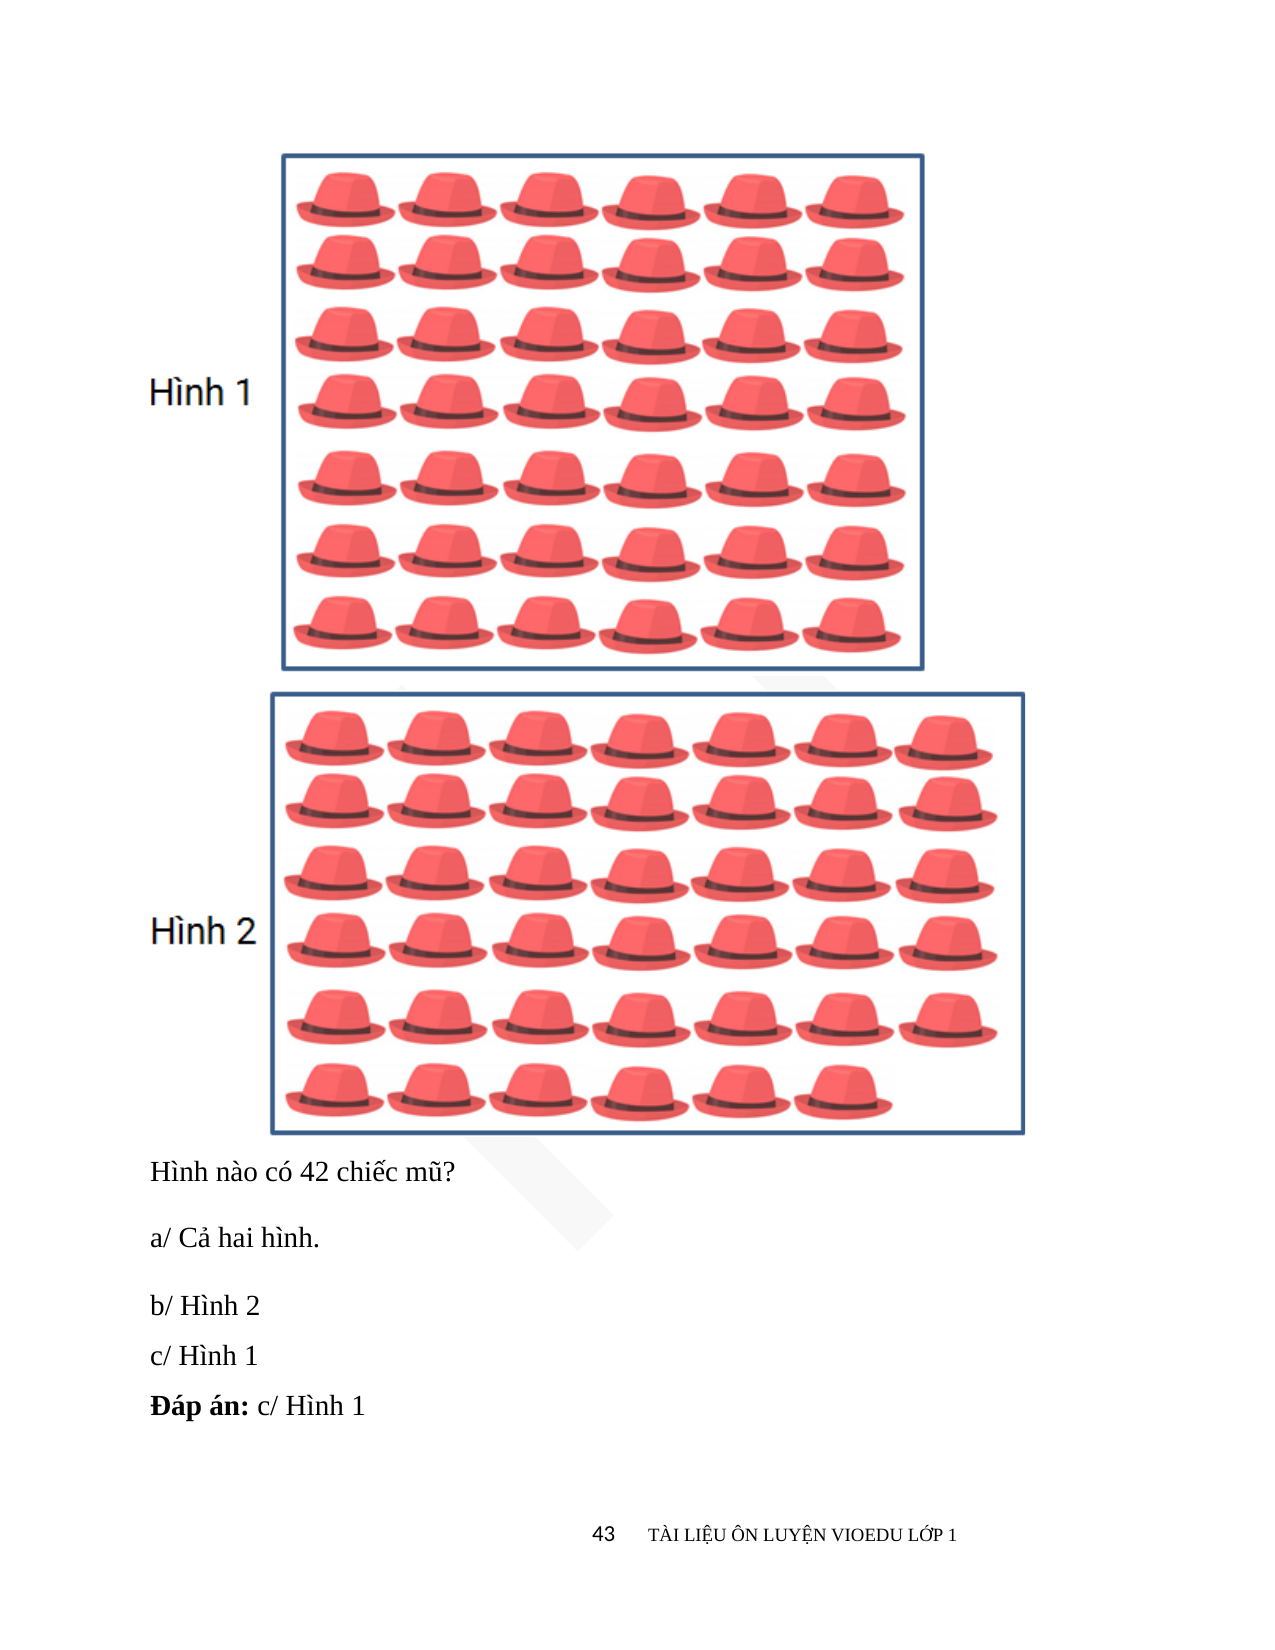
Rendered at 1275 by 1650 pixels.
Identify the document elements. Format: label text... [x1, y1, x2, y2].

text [150, 150, 1125, 1187]
text b/ Hình 2 [150, 1288, 1125, 1321]
text a/ Cả hai hình. [150, 1221, 1125, 1254]
text c/ Hình 1 [150, 1338, 1125, 1371]
picture [150, 150, 928, 676]
text Đáp án: c/ Hình 1 [150, 1388, 1125, 1422]
picture [150, 690, 1025, 1137]
